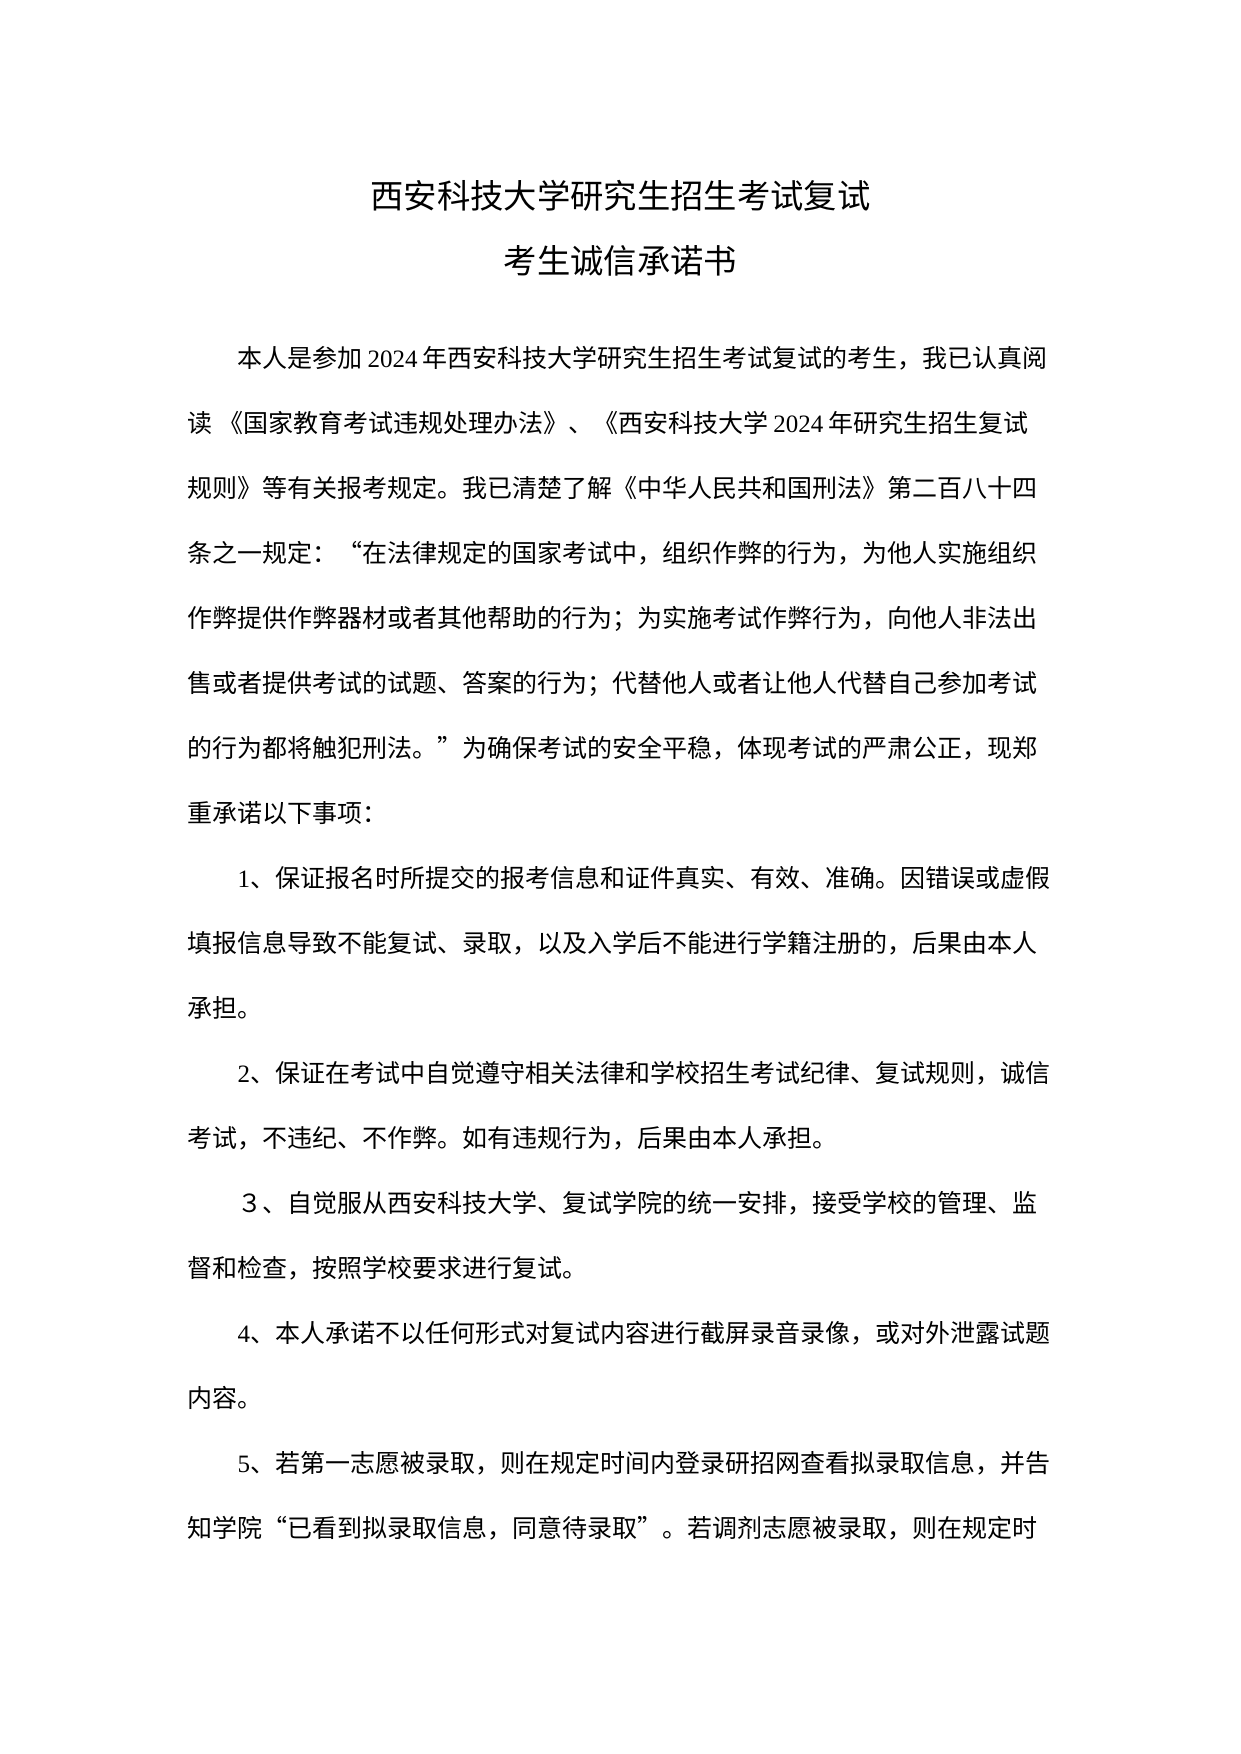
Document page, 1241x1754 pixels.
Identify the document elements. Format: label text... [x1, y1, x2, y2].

text ３、自觉服从西安科技大学、复试学院的统一安排，接受学校的管理、监督和检查，按照学校要求进行复试。 [187, 1169, 1053, 1299]
text 1、保证报名时所提交的报考信息和证件真实、有效、准确。因错误或虚假填报信息导致不能复试、录取，以及入学后不能进行学籍注册的，后果由本人承担。 [187, 844, 1053, 1039]
text 考生诚信承诺书 [187, 227, 1053, 292]
text 2、保证在考试中自觉遵守相关法律和学校招生考试纪律、复试规则，诚信考试，不违纪、不作弊。如有违规行为，后果由本人承担。 [187, 1039, 1053, 1169]
text 4、本人承诺不以任何形式对复试内容进行截屏录音录像，或对外泄露试题内容。 [187, 1299, 1053, 1429]
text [187, 1429, 1053, 1559]
text 本人是参加2024年西安科技大学研究生招生考试复试的考生，我已认真阅读 《国家教育考试违规处理办法》、《西安科技大学2024年研究生招生复试规则》等有关报考规定。我已清楚了解《中华人民共和国刑法》第二百八十四条之一规定：“在法律规定的国家考试中，组织作弊的行为，为他人实施组织作弊提供作弊器材或者其他帮助的行为；为实施考试作弊行为，向他人非法出售或者提供考试的试题、答案的行为；代替他人或者让他人代替自己参加考试的行为都将触犯刑法。”为确保考试的安全平稳，体现考试的严肃公正，现郑重承诺以下事项： [187, 324, 1053, 844]
text 西安科技大学研究生招生考试复试 [187, 162, 1053, 227]
